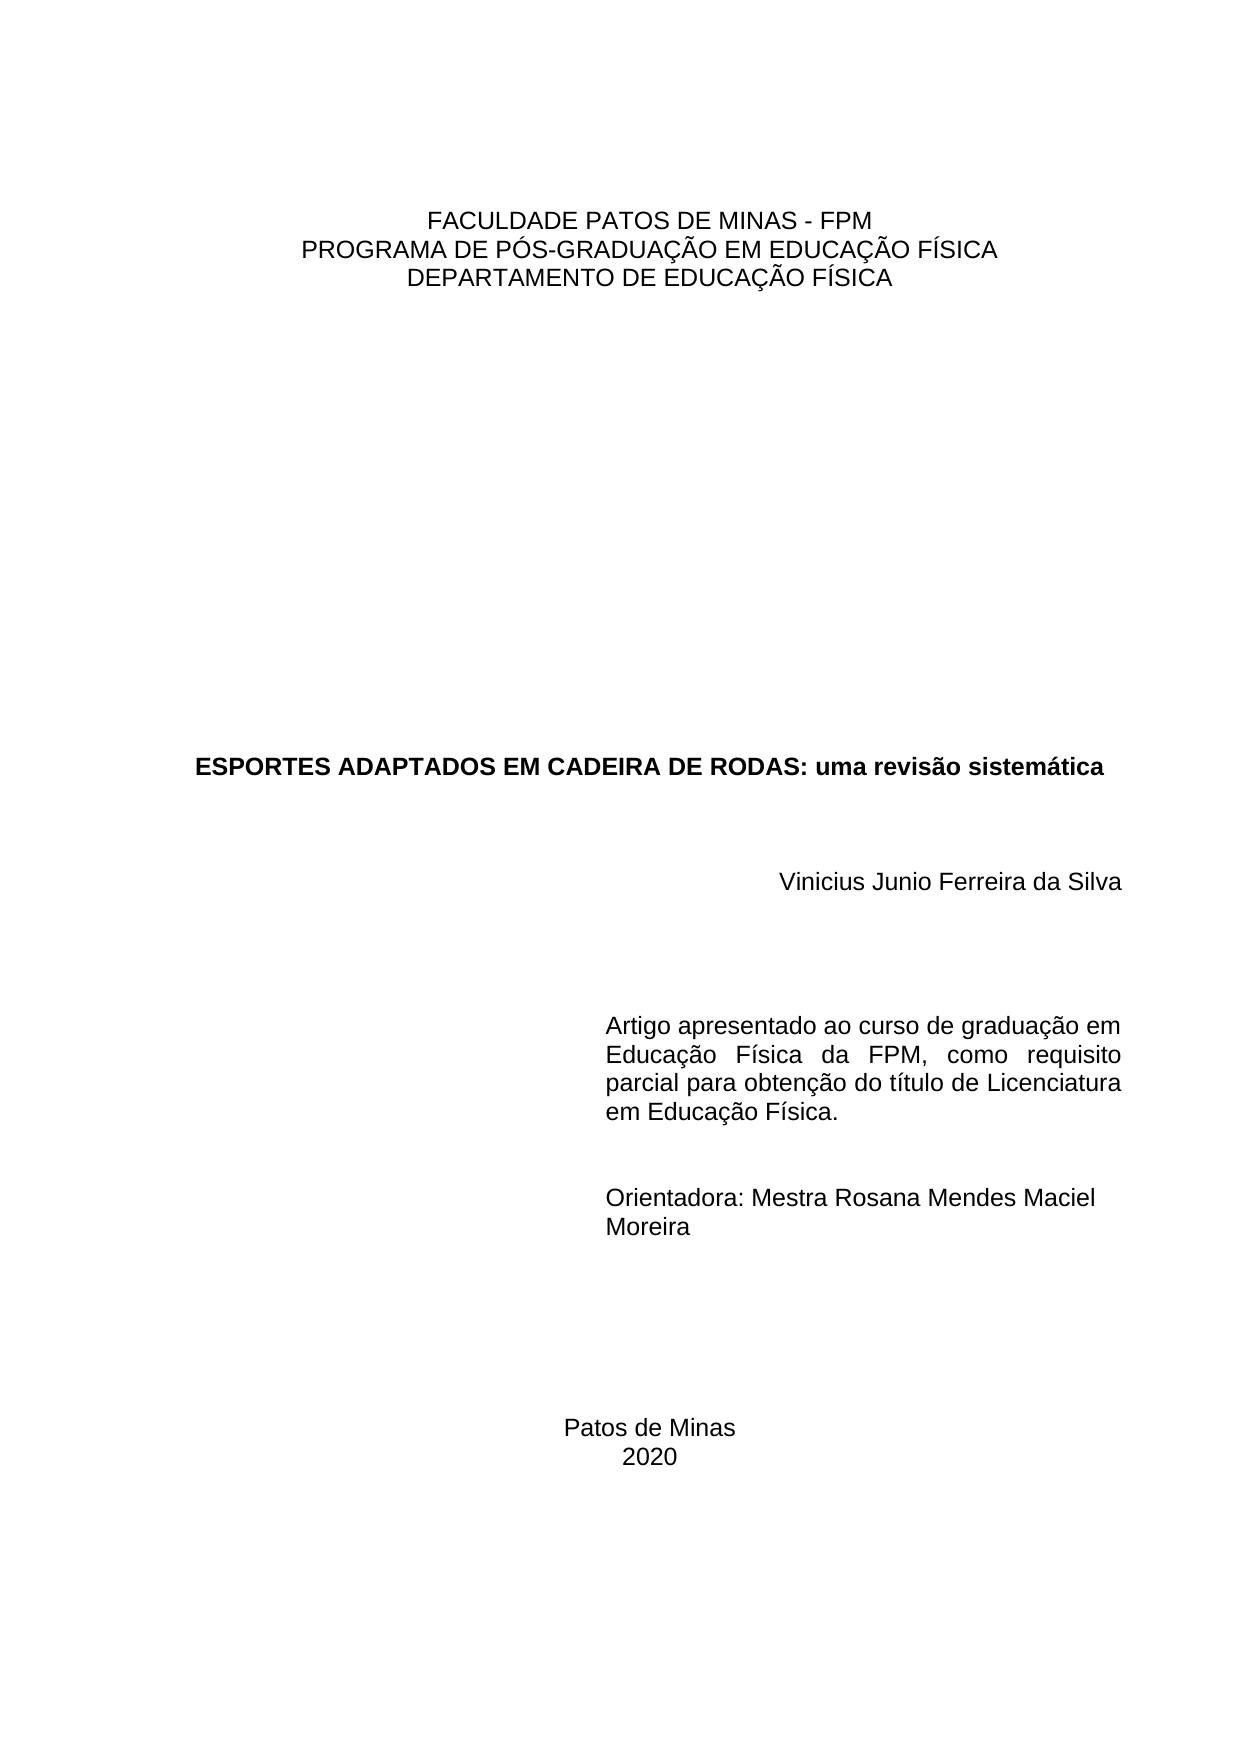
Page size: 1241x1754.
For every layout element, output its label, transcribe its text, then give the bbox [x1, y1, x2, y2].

text Patos de Minas [177, 1413, 1122, 1442]
text FACULDADE PATOS DE MINAS - FPM [177, 206, 1122, 235]
text ESPORTES ADAPTADOS EM CADEIRA DE RODAS: uma revisão sistemática [177, 752, 1122, 781]
text 2020 [177, 1442, 1122, 1471]
text Artigo apresentado ao curso de graduação em Educação Física da FPM, como requisito parcial para obtenção do título de Licenciatura em Educação Física. [605, 1011, 1122, 1126]
text PROGRAMA DE PÓS-GRADUAÇÃO EM EDUCAÇÃO FÍSICA [177, 235, 1122, 263]
text Orientadora: Mestra Rosana Mendes Maciel Moreira [605, 1183, 1122, 1241]
text Vinicius Junio Ferreira da Silva [177, 867, 1122, 896]
text DEPARTAMENTO DE EDUCAÇÃO FÍSICA [177, 263, 1122, 292]
